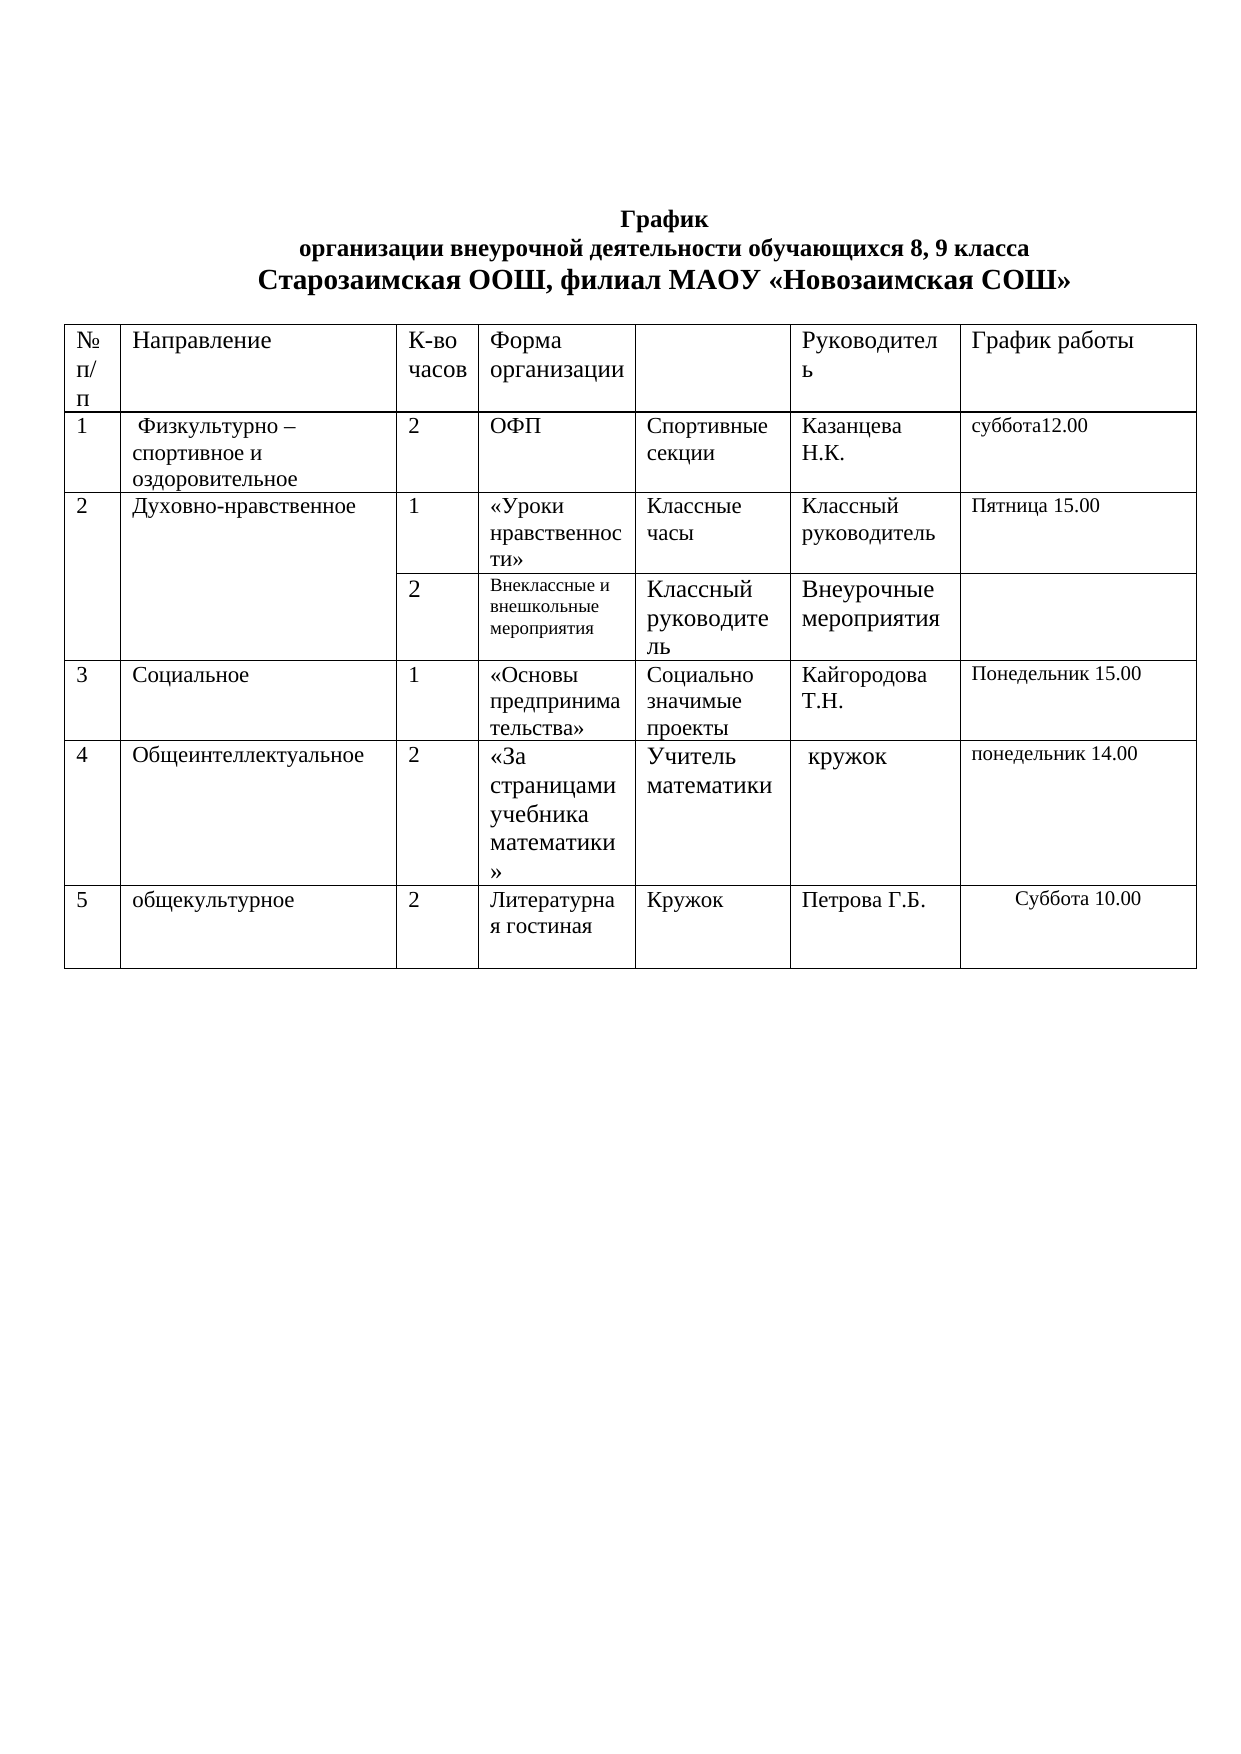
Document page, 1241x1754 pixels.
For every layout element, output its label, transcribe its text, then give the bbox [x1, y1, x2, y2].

table_cell 2 [65, 493, 120, 660]
text Старозаимская ООШ, филиал МАОУ «Новозаимская СОШ» [177, 262, 1152, 295]
table_header [636, 325, 790, 411]
table_cell 2 [397, 413, 478, 492]
table_cell «Основы предпринимательства» [479, 661, 635, 740]
table_cell Классный руководитель [791, 493, 960, 573]
table_cell 1 [397, 661, 478, 740]
table_cell Учитель математики [636, 741, 790, 885]
table_cell Внеклассные и внешкольные мероприятия [479, 574, 635, 660]
table_cell ОФП [479, 413, 635, 492]
table_cell Духовно-нравственное [121, 493, 396, 660]
table_header К-во часов [397, 325, 478, 411]
table_cell Казанцева Н.К. [791, 413, 960, 492]
table_cell Понедельник 15.00 [961, 661, 1196, 740]
table_cell Социально значимые проекты [636, 661, 790, 740]
table_cell понедельник 14.00 [961, 741, 1196, 885]
table_cell «Уроки нравственности» [479, 493, 635, 573]
table_cell «За страницами учебника математики» [479, 741, 635, 885]
table_cell Общеинтеллектуальное [121, 741, 396, 885]
table_cell Физкультурно –спортивное и оздоровительное [121, 413, 396, 492]
table_cell [961, 574, 1196, 660]
table_cell 1 [397, 493, 478, 573]
table_cell 5 [65, 886, 120, 967]
table_cell 4 [65, 741, 120, 885]
table_cell 2 [397, 886, 478, 967]
text организации внеурочной деятельности обучающихся 8, 9 класса [177, 233, 1152, 262]
table_cell Суббота 10.00 [961, 886, 1196, 967]
table_cell Внеурочные мероприятия [791, 574, 960, 660]
table_cell Социальное [121, 661, 396, 740]
table_cell Спортивные секции [636, 413, 790, 492]
table_cell 2 [397, 574, 478, 660]
table_cell 2 [397, 741, 478, 885]
table_cell Классный руководитель [636, 574, 790, 660]
table_header № п/п [65, 325, 120, 411]
table_cell кружок [791, 741, 960, 885]
table_cell Пятница 15.00 [961, 493, 1196, 573]
table_header Форма организации [479, 325, 635, 411]
text График [177, 204, 1152, 233]
table_header Направление [121, 325, 396, 411]
table_cell Петрова Г.Б. [791, 886, 960, 967]
table_cell суббота12.00 [961, 413, 1196, 492]
table_cell 3 [65, 661, 120, 740]
table_header График работы [961, 325, 1196, 411]
table_header Руководитель [791, 325, 960, 411]
table_cell Классные часы [636, 493, 790, 573]
table_cell Кайгородова Т.Н. [791, 661, 960, 740]
table_cell Литературная гостиная [479, 886, 635, 967]
table_cell общекультурное [121, 886, 396, 967]
table_cell 1 [65, 413, 120, 492]
table_cell Кружок [636, 886, 790, 967]
